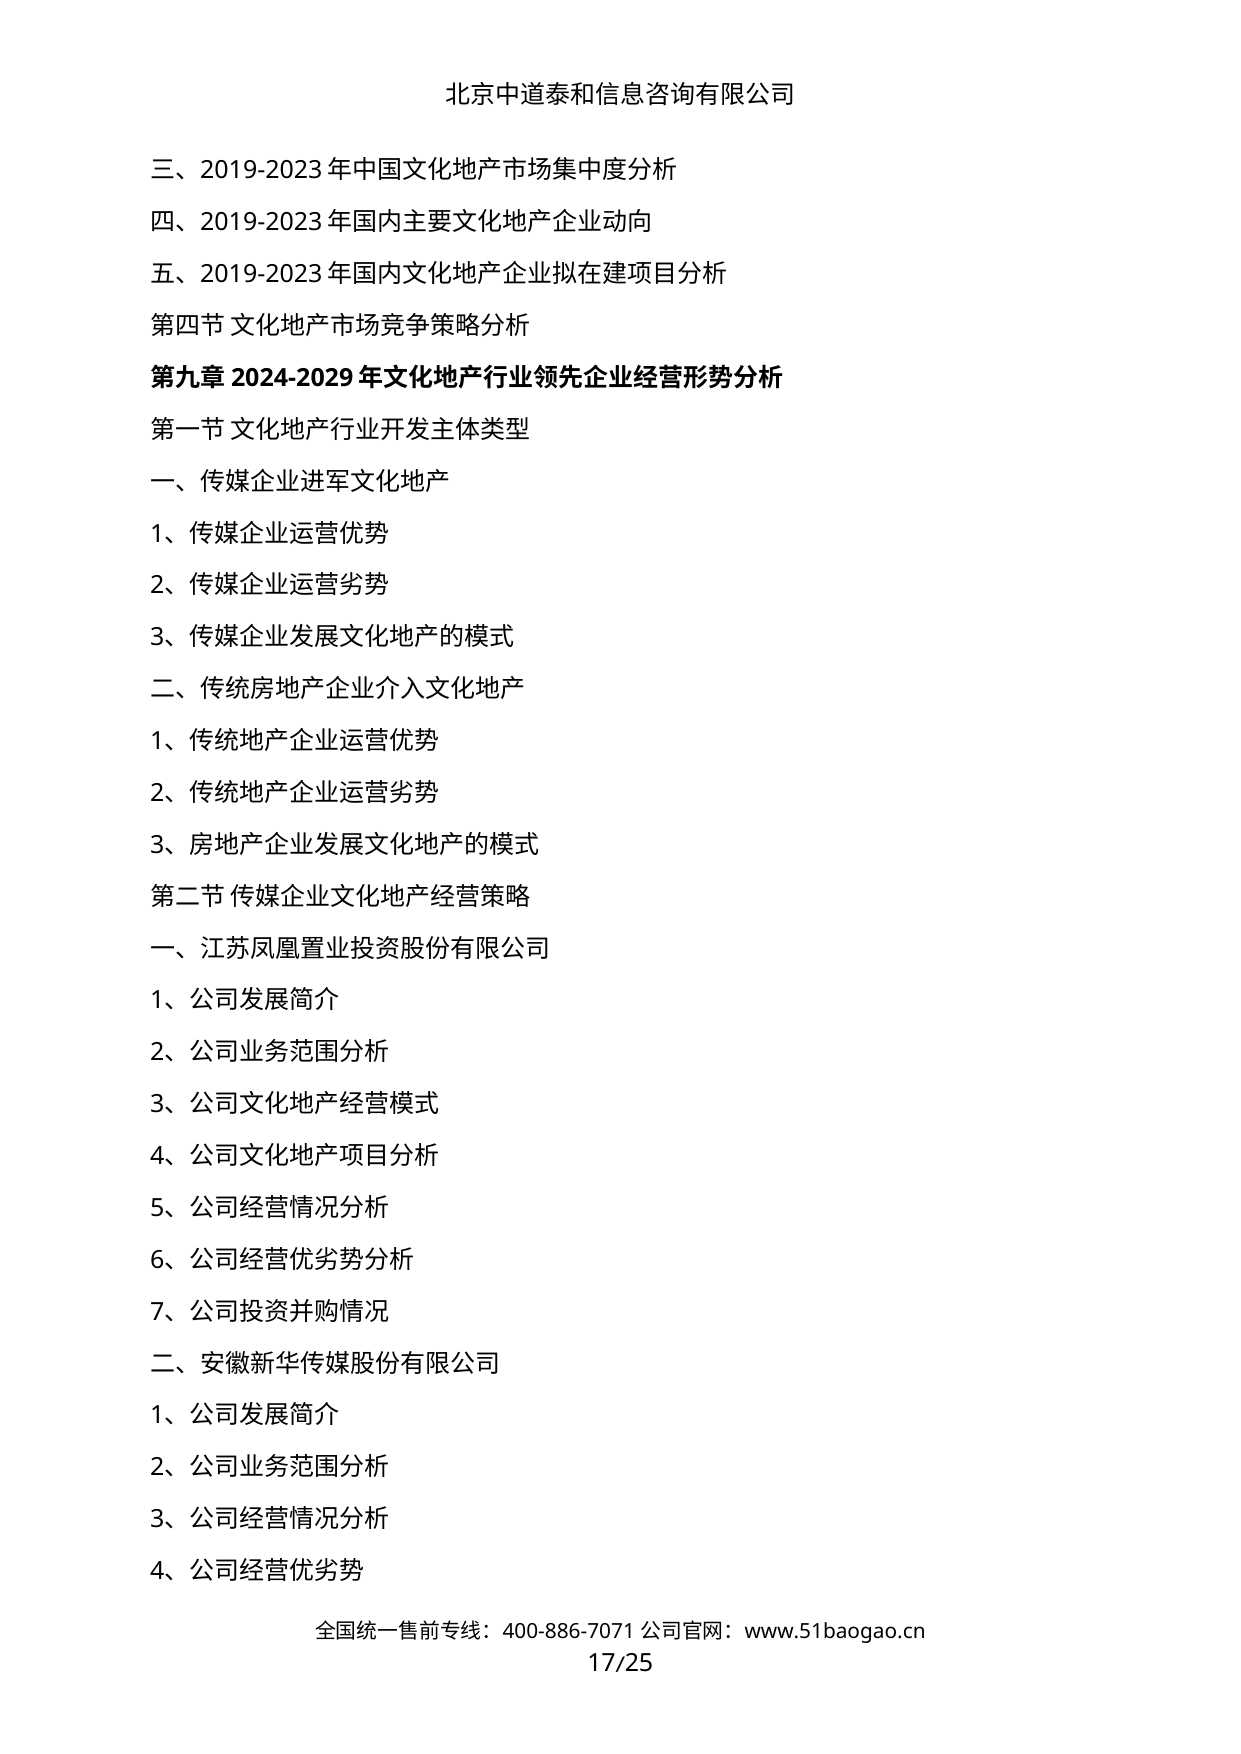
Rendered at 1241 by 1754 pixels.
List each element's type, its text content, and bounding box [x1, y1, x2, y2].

text 第四节 文化地产市场竞争策略分析 [150, 306, 1090, 342]
text 2、传统地产企业运营劣势 [150, 772, 1090, 809]
text 一、江苏凤凰置业投资股份有限公司 [150, 928, 1090, 964]
text 1、公司发展简介 [150, 980, 1090, 1016]
text 第一节 文化地产行业开发主体类型 [150, 409, 1090, 446]
text 第二节 传媒企业文化地产经营策略 [150, 876, 1090, 912]
text 2、传媒企业运营劣势 [150, 565, 1090, 601]
text 5、公司经营情况分析 [150, 1187, 1090, 1224]
text 2、公司业务范围分析 [150, 1032, 1090, 1068]
text 3、传媒企业发展文化地产的模式 [150, 617, 1090, 653]
text 3、房地产企业发展文化地产的模式 [150, 824, 1090, 861]
text 4、公司经营优劣势 [150, 1551, 1090, 1587]
text 一、传媒企业进军文化地产 [150, 461, 1090, 497]
text 1、传统地产企业运营优势 [150, 721, 1090, 757]
text 三、2019-2023年中国文化地产市场集中度分析 [150, 150, 1090, 186]
text 1、公司发展简介 [150, 1395, 1090, 1431]
text 7、公司投资并购情况 [150, 1291, 1090, 1327]
text 二、安徽新华传媒股份有限公司 [150, 1343, 1090, 1379]
text 二、传统房地产企业介入文化地产 [150, 669, 1090, 705]
text 第九章 2024-2029年文化地产行业领先企业经营形势分析 [150, 357, 1090, 394]
text 4、公司文化地产项目分析 [150, 1136, 1090, 1172]
text 1、传媒企业运营优势 [150, 513, 1090, 549]
text 3、公司文化地产经营模式 [150, 1084, 1090, 1120]
text 四、2019-2023年国内主要文化地产企业动向 [150, 202, 1090, 238]
text 3、公司经营情况分析 [150, 1499, 1090, 1535]
text 五、2019-2023年国内文化地产企业拟在建项目分析 [150, 254, 1090, 290]
text 2、公司业务范围分析 [150, 1447, 1090, 1483]
text 6、公司经营优劣势分析 [150, 1239, 1090, 1276]
